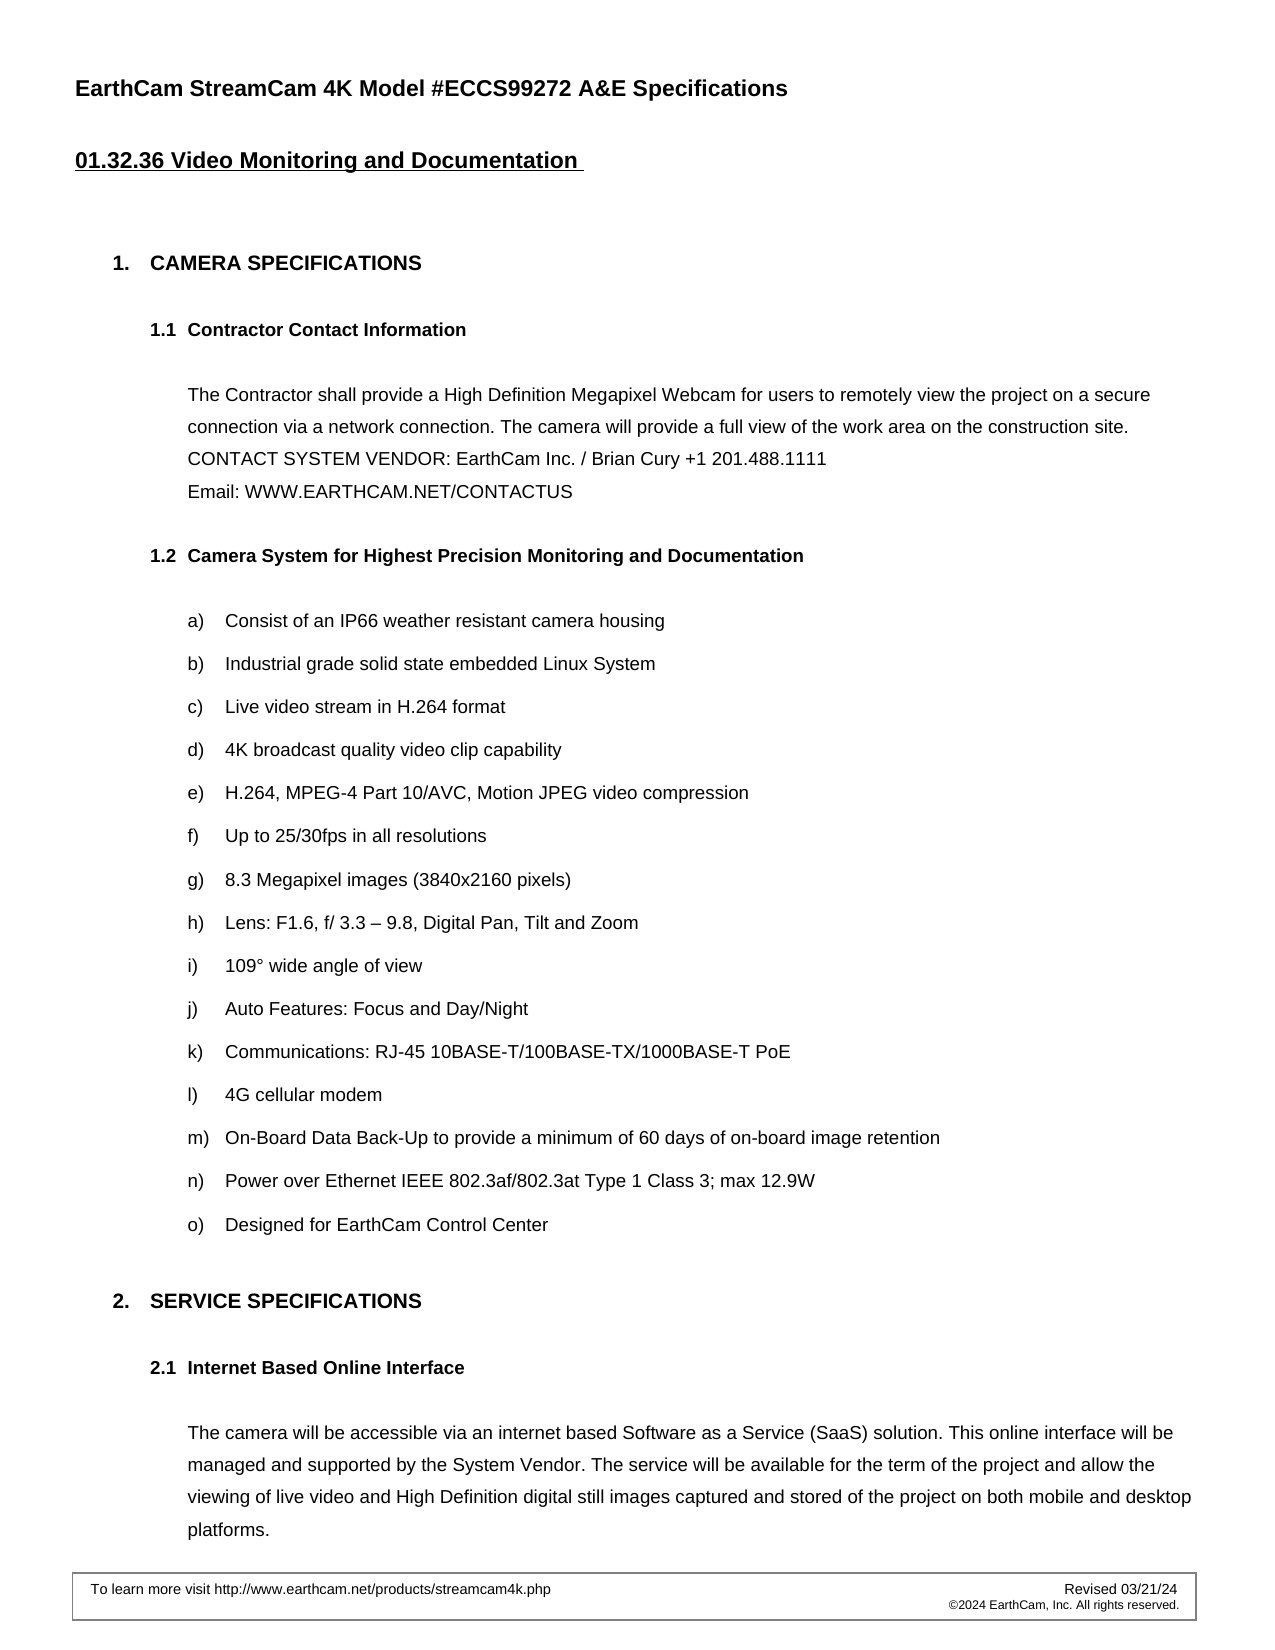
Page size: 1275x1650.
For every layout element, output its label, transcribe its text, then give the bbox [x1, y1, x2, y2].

list 4K broadcast quality video clip capability [187, 739, 1200, 761]
list SERVICE SPECIFICATIONS [112, 1289, 1200, 1313]
list Consist of an IP66 weather resistant camera housing [187, 610, 1200, 631]
list Live video stream in H.264 format [187, 696, 1200, 717]
list H.264, MPEG-4 Part 10/AVC, Motion JPEG video compression [187, 782, 1200, 804]
text EarthCam StreamCam 4K Model #ECCS99272 A&E Specifications [75, 75, 1200, 101]
list 4G cellular modem [187, 1084, 1200, 1106]
list Power over Ethernet IEEE 802.3af/802.3at Type 1 Class 3; max 12.9W [187, 1170, 1200, 1192]
text 01.32.36 Video Monitoring and Documentation [75, 147, 1200, 173]
list CONTACT SYSTEM VENDOR: EarthCam Inc. / Brian Cury +1 201.488.1111 [187, 448, 1200, 470]
list The Contractor shall provide a High Definition Megapixel Webcam for users to remotely view the project on a secure connection via a network connection. The camera will provide a full view of the work area on the construction site. [187, 384, 1200, 437]
list Internet Based Online Interface [150, 1357, 1200, 1379]
list Communications: RJ-45 10BASE-T/100BASE-TX/1000BASE-T PoE [187, 1041, 1200, 1062]
list Contractor Contact Information [150, 319, 1200, 341]
list CAMERA SPECIFICATIONS [112, 251, 1200, 275]
list Up to 25/30fps in all resolutions [187, 825, 1200, 847]
list 8.3 Megapixel images (3840x2160 pixels) [187, 868, 1200, 890]
list The camera will be accessible via an internet based Software as a Service (SaaS) solution. This online interface will be managed and supported by the System Vendor. The service will be available for the term of the project and allow the viewing of live video and High Definition digital still images captured and stored of the project on both mobile and desktop platforms. [187, 1422, 1200, 1540]
list Email: WWW.EARTHCAM.NET/CONTACTUS [187, 481, 1200, 502]
list Camera System for Highest Precision Monitoring and Documentation [150, 545, 1200, 567]
list On-Board Data Back-Up to provide a minimum of 60 days of on-board image retention [187, 1127, 1200, 1149]
list Auto Features: Focus and Day/Night [187, 998, 1200, 1019]
list Designed for EarthCam Control Center [187, 1213, 1200, 1235]
list Lens: F1.6, f/ 3.3 – 9.8, Digital Pan, Tilt and Zoom [187, 912, 1200, 933]
list Industrial grade solid state embedded Linux System [187, 653, 1200, 674]
list 109° wide angle of view [187, 955, 1200, 976]
